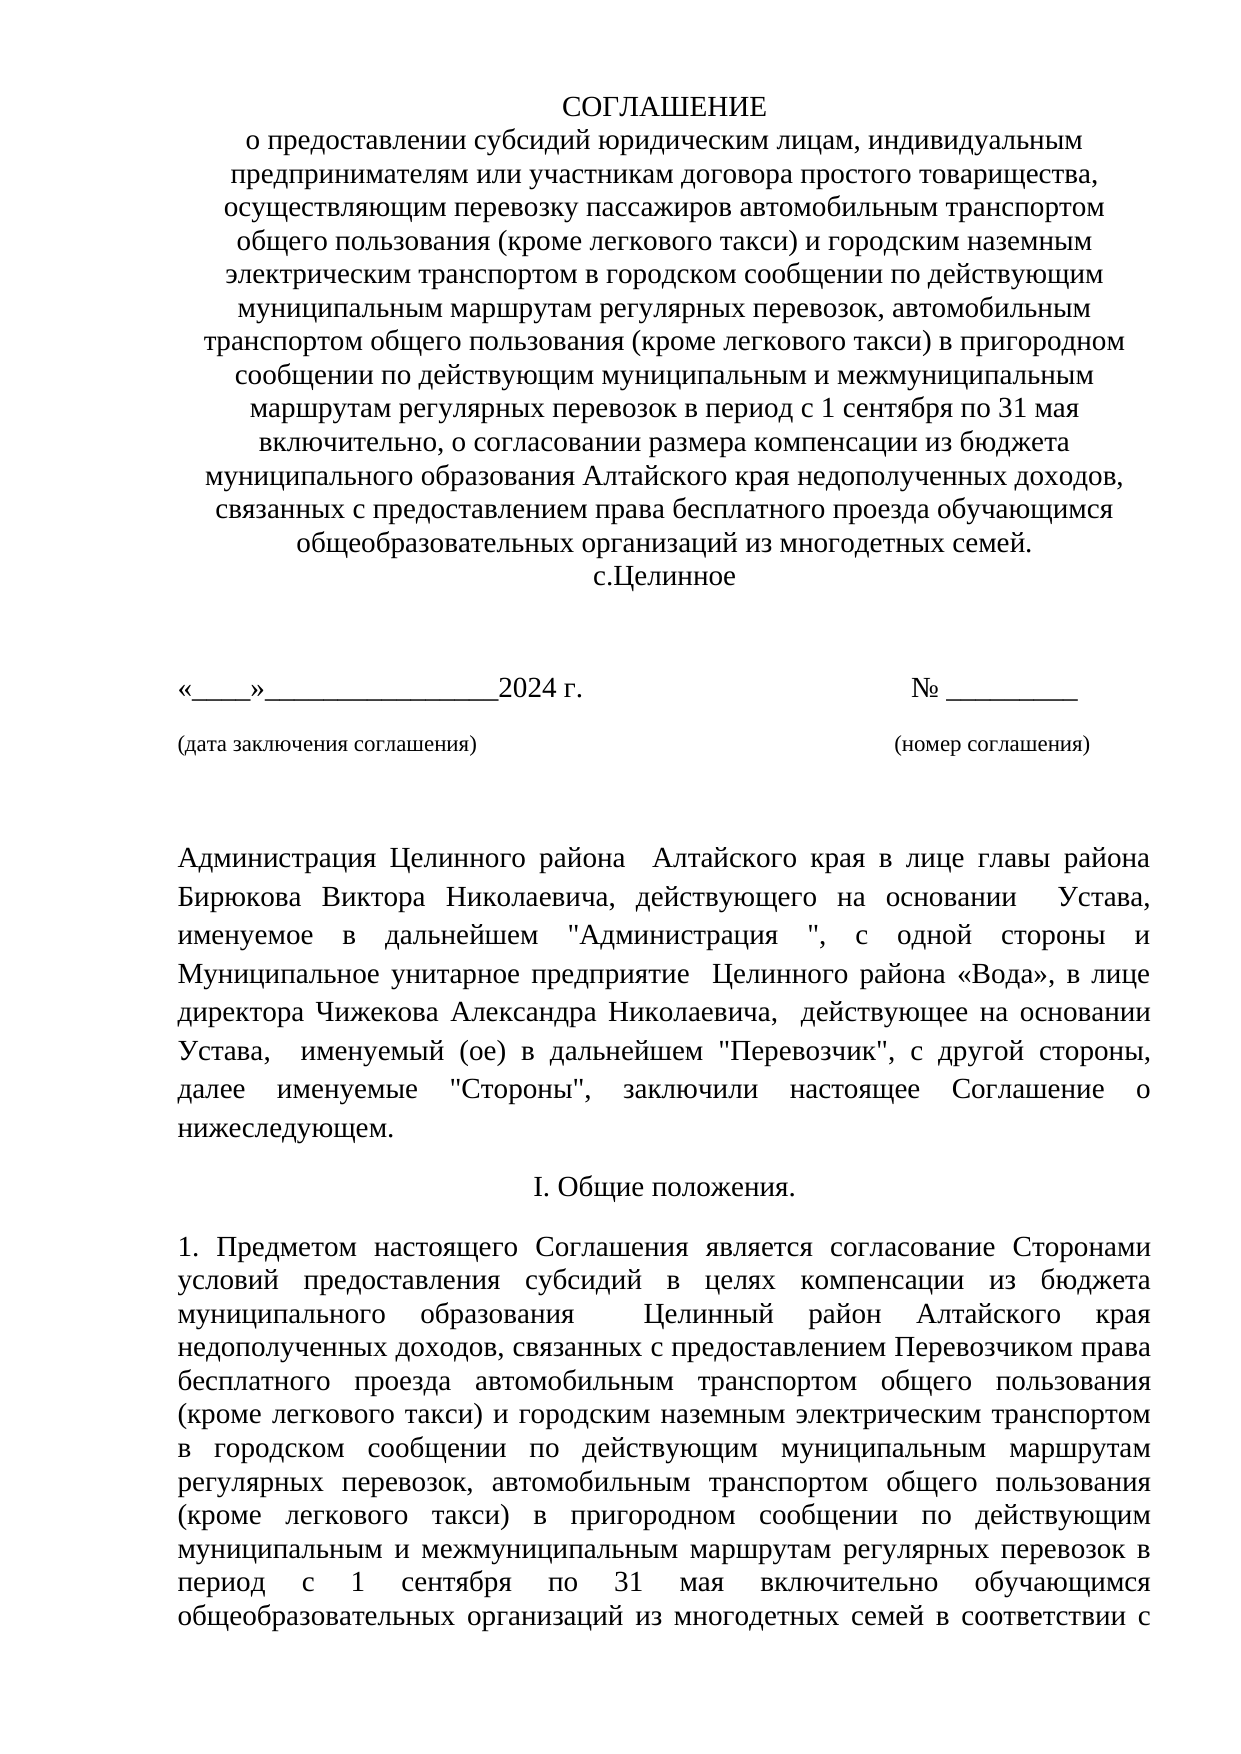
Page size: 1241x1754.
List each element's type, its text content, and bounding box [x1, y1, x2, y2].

text СОГЛАШЕНИЕ [177, 89, 1152, 122]
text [177, 1229, 1152, 1631]
text (дата заключения соглашения) (номер соглашения) [177, 730, 1152, 756]
text с.Целинное [177, 558, 1152, 592]
text Администрация Целинного района Алтайского края в лице главы района Бирюкова Виктора Николаевича, действующего на основании Устава, именуемое в дальнейшем "Администрация ", с одной стороны и Муниципальное унитарное предприятие Целинного района «Вода», в лице директора Чижекова Александра Николаевича, действующее на основании Устава, именуемый (ое) в дальнейшем "Перевозчик", с другой стороны, далее именуемые "Стороны", заключили настоящее Соглашение о нижеследующем. [177, 840, 1152, 1144]
text о предоставлении субсидий юридическим лицам, индивидуальным предпринимателям или участникам договора простого товарищества, осуществляющим перевозку пассажиров автомобильным транспортом общего пользования (кроме легкового такси) и городским наземным электрическим транспортом в городском сообщении по действующим муниципальным маршрутам регулярных перевозок, автомобильным транспортом общего пользования (кроме легкового такси) в пригородном сообщении по действующим муниципальным и межмуниципальным маршрутам регулярных перевозок в период с 1 сентября по 31 мая включительно, о согласовании размера компенсации из бюджета муниципального образования Алтайского края недополученных доходов, связанных с предоставлением права бесплатного проезда обучающимся общеобразовательных организаций из многодетных семей. [177, 122, 1152, 558]
text «____»________________2024 г. № _________ [177, 671, 1152, 704]
text I. Общие положения. [177, 1169, 1152, 1203]
